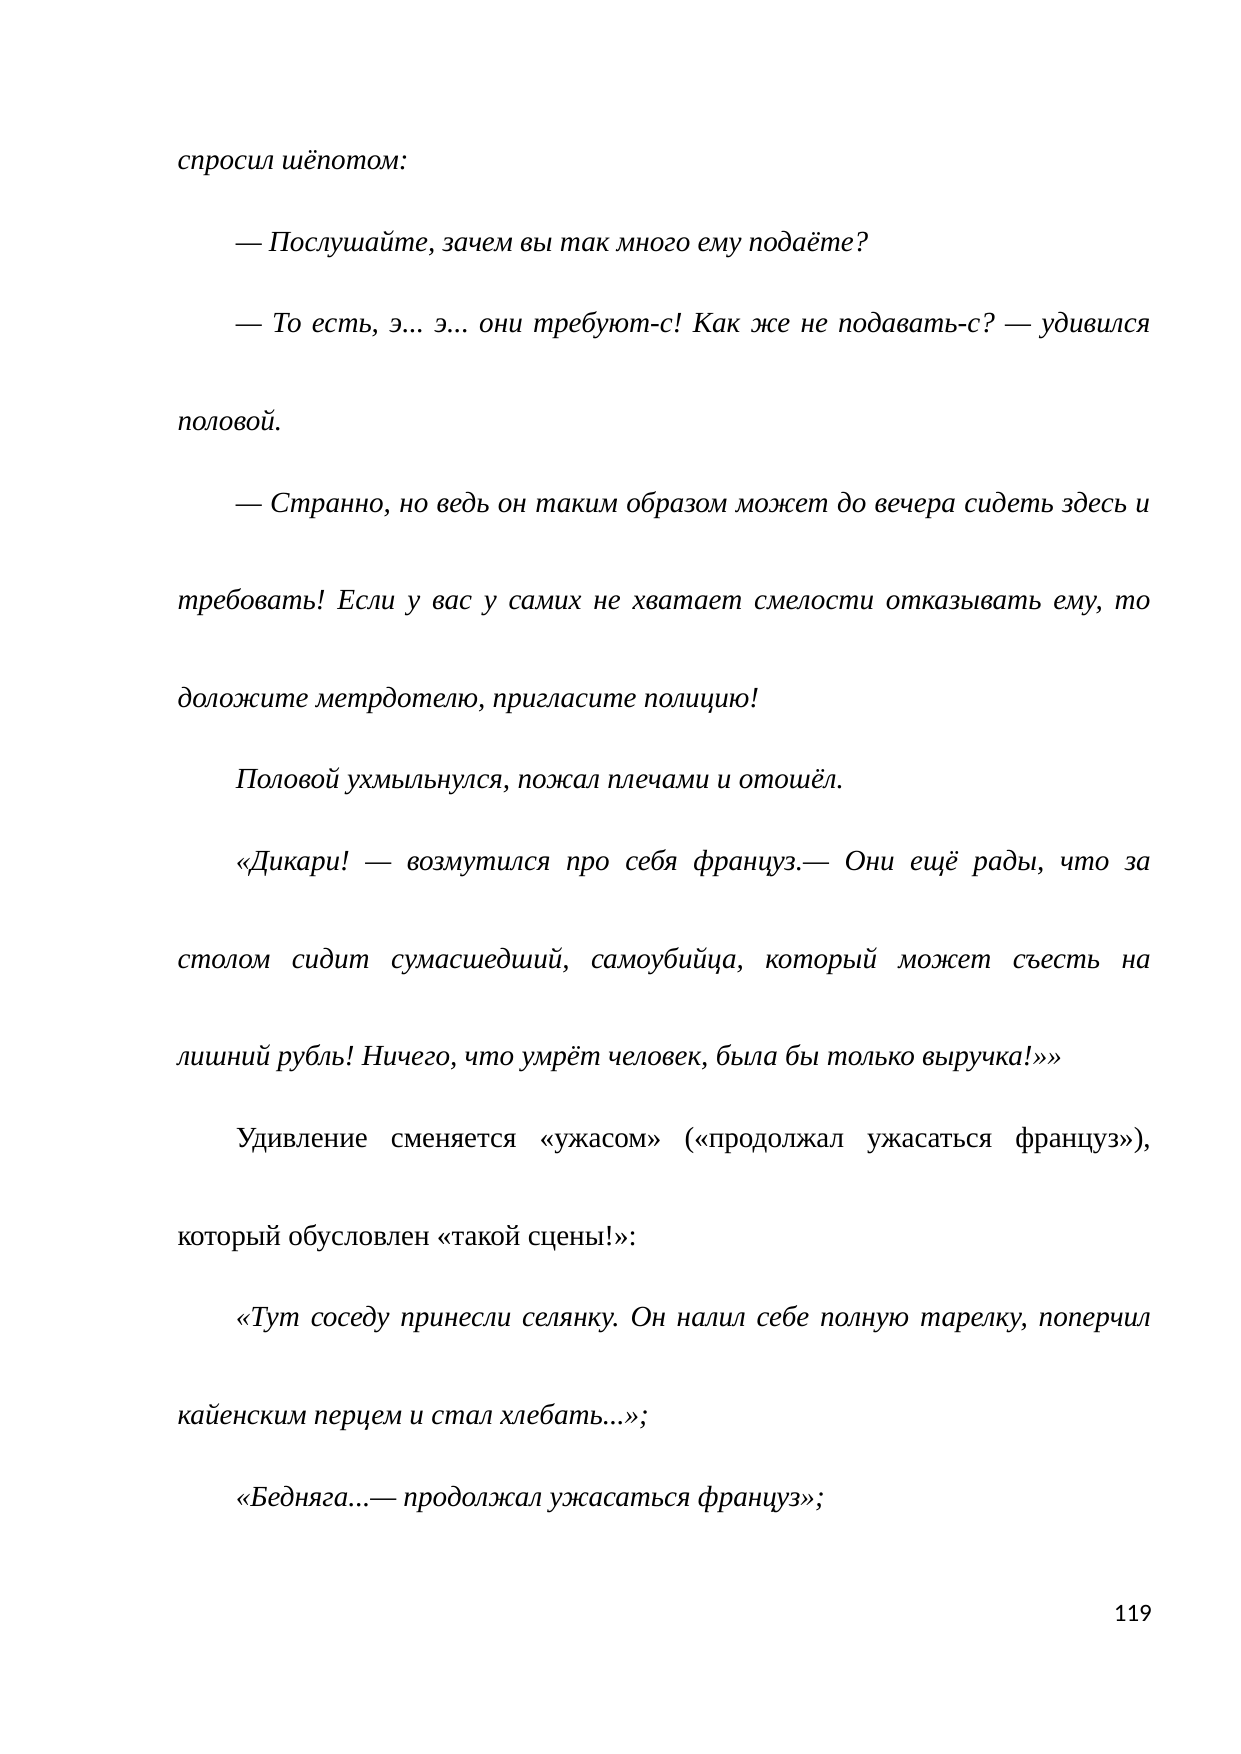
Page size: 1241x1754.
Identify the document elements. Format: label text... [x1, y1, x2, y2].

text — Послушайте, зачем вы так много ему подаёте? [177, 208, 1152, 273]
text — Странно, но ведь он таким образом может до вечера сидеть здесь и требовать! Если у вас у самих не хватает смелости отказывать ему, то доложите метрдотелю, пригласите полицию! [177, 469, 1152, 729]
text «Дикари! — возмутился про себя француз.— Они ещё рады, что за столом сидит сумасшедший, самоубийца, который может съесть на лишний рубль! Ничего, что умрёт человек, была бы только выручка!»» [177, 828, 1152, 1088]
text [177, 126, 1152, 191]
text Половой ухмыльнулся, пожал плечами и отошёл. [177, 746, 1152, 811]
text Удивление сменяется «ужасом» («продолжал ужасаться француз»), который обусловлен «такой сцены!»: [177, 1104, 1152, 1267]
text «Бедняга...— продолжал ужасаться француз»; [177, 1463, 1152, 1528]
text — То есть, э... э... они требуют-с! Как же не подавать-с? — удивился половой. [177, 290, 1152, 452]
text «Тут соседу принесли селянку. Он налил себе полную тарелку, поперчил кайенским перцем и стал хлебать...»; [177, 1284, 1152, 1446]
